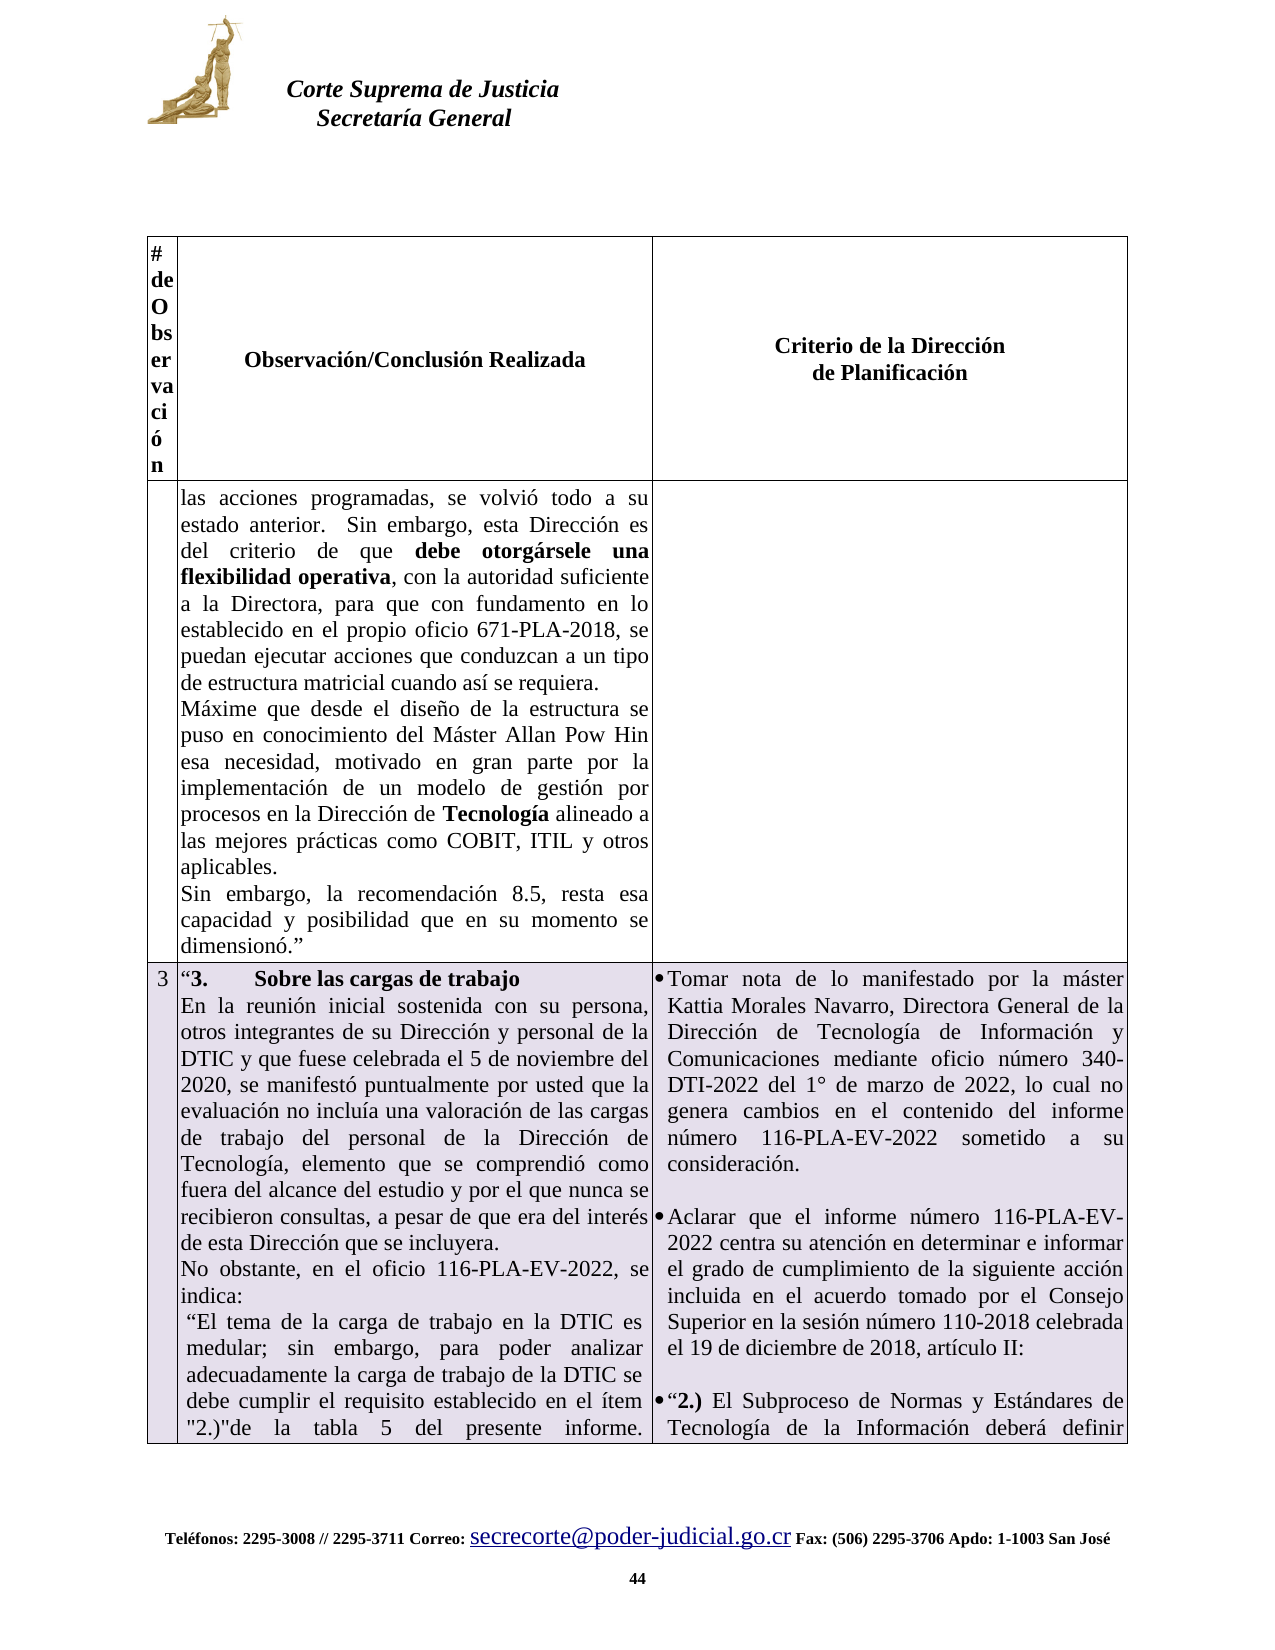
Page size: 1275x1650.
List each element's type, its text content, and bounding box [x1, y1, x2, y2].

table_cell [178, 481, 652, 962]
table_header # de Observación [148, 237, 177, 480]
table_header Observación/Conclusión Realizada [178, 237, 652, 480]
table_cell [653, 963, 1127, 1443]
picture [147, 15, 246, 124]
table_header Criterio de la Dirección de Planificación [653, 237, 1127, 480]
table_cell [178, 963, 652, 1443]
table_cell 3 [148, 963, 177, 1443]
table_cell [653, 481, 1127, 962]
table_cell 2 [148, 481, 177, 962]
